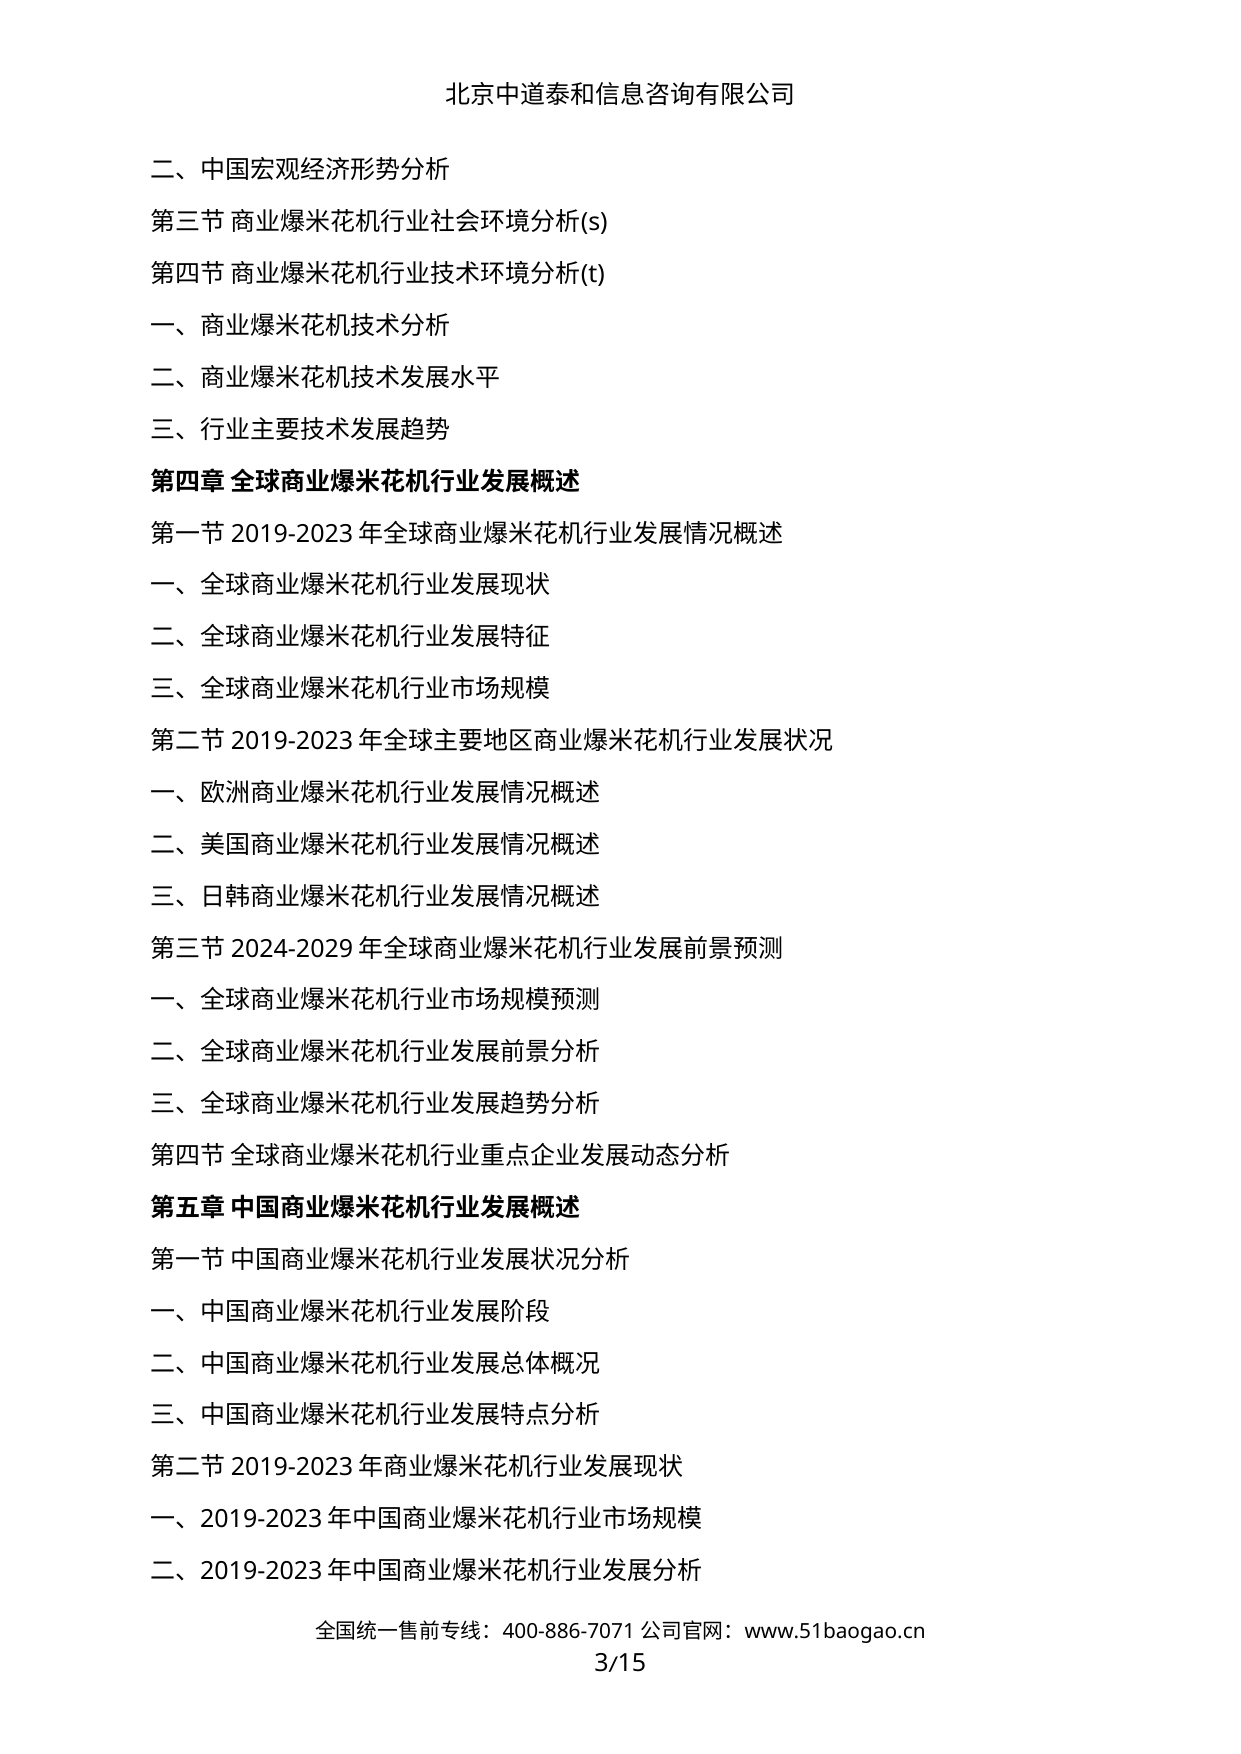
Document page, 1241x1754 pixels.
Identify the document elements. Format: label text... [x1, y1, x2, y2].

text 一、欧洲商业爆米花机行业发展情况概述 [150, 772, 1090, 809]
text 一、2019-2023年中国商业爆米花机行业市场规模 [150, 1499, 1090, 1535]
text 第四节 商业爆米花机行业技术环境分析(t) [150, 254, 1090, 290]
text 二、中国宏观经济形势分析 [150, 150, 1090, 186]
text 三、全球商业爆米花机行业市场规模 [150, 669, 1090, 705]
text 第二节 2019-2023年商业爆米花机行业发展现状 [150, 1447, 1090, 1483]
text 二、全球商业爆米花机行业发展前景分析 [150, 1032, 1090, 1068]
text 二、全球商业爆米花机行业发展特征 [150, 617, 1090, 653]
text 第三节 商业爆米花机行业社会环境分析(s) [150, 202, 1090, 238]
text 一、商业爆米花机技术分析 [150, 306, 1090, 342]
text 三、全球商业爆米花机行业发展趋势分析 [150, 1084, 1090, 1120]
text 第五章 中国商业爆米花机行业发展概述 [150, 1187, 1090, 1224]
text 第四节 全球商业爆米花机行业重点企业发展动态分析 [150, 1136, 1090, 1172]
text 第一节 中国商业爆米花机行业发展状况分析 [150, 1239, 1090, 1276]
text 一、全球商业爆米花机行业发展现状 [150, 565, 1090, 601]
text 第三节 2024-2029年全球商业爆米花机行业发展前景预测 [150, 928, 1090, 964]
text 三、日韩商业爆米花机行业发展情况概述 [150, 876, 1090, 912]
text 二、商业爆米花机技术发展水平 [150, 357, 1090, 394]
text 第二节 2019-2023年全球主要地区商业爆米花机行业发展状况 [150, 721, 1090, 757]
text 二、2019-2023年中国商业爆米花机行业发展分析 [150, 1551, 1090, 1587]
text 三、中国商业爆米花机行业发展特点分析 [150, 1395, 1090, 1431]
text 一、中国商业爆米花机行业发展阶段 [150, 1291, 1090, 1327]
text 二、美国商业爆米花机行业发展情况概述 [150, 824, 1090, 861]
text 二、中国商业爆米花机行业发展总体概况 [150, 1343, 1090, 1379]
text 三、行业主要技术发展趋势 [150, 409, 1090, 446]
text 一、全球商业爆米花机行业市场规模预测 [150, 980, 1090, 1016]
text 第四章 全球商业爆米花机行业发展概述 [150, 461, 1090, 497]
text 第一节 2019-2023年全球商业爆米花机行业发展情况概述 [150, 513, 1090, 549]
